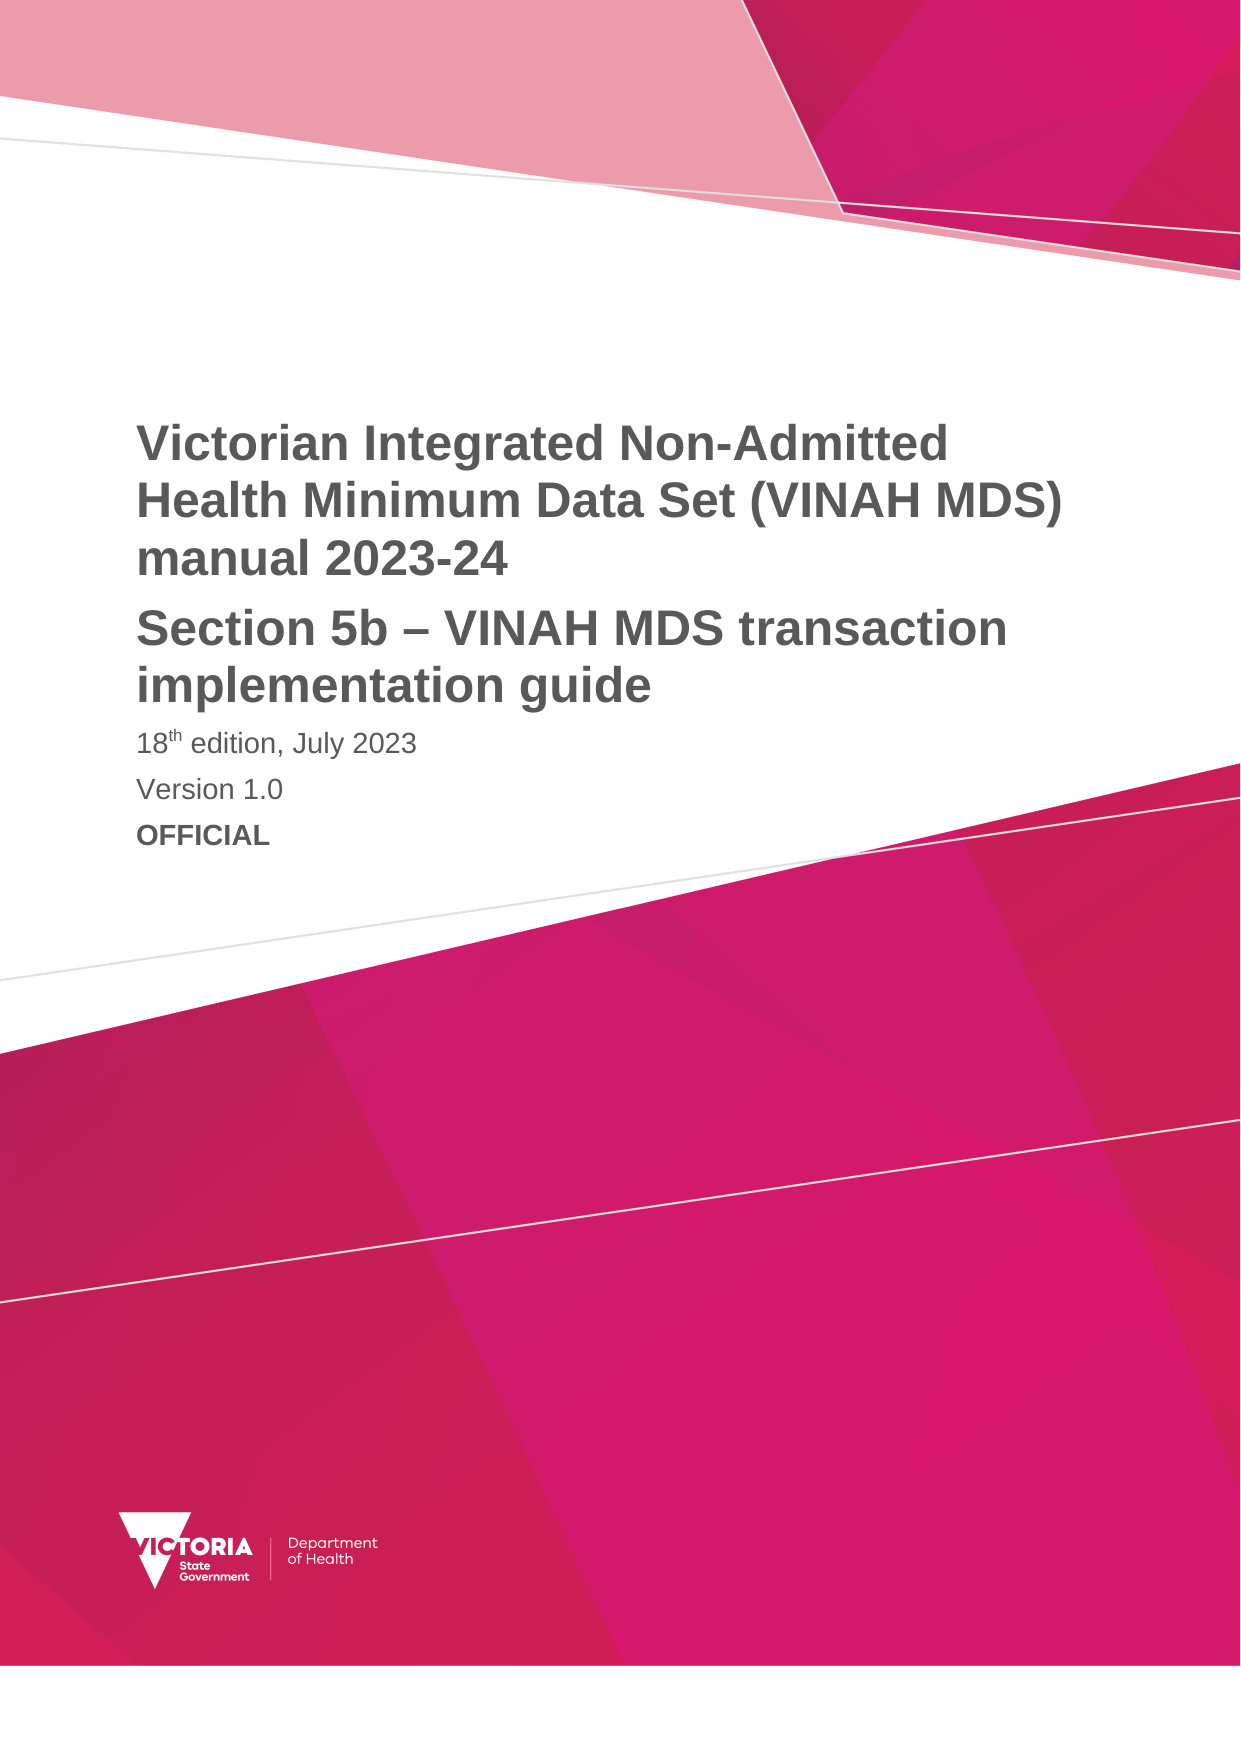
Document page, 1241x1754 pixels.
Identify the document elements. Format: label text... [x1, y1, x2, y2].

picture [0, 0, 1241, 1666]
table_cell 18th edition, July 2023 Version 1.0 [136, 726, 1104, 818]
table_header Victorian Integrated Non-Admitted Health Minimum Data Set (VINAH MDS) manual 2023-24 Section 5b – VINAH MDS transaction implementation guide [136, 414, 1104, 726]
table_cell OFFICIAL [136, 818, 1104, 864]
